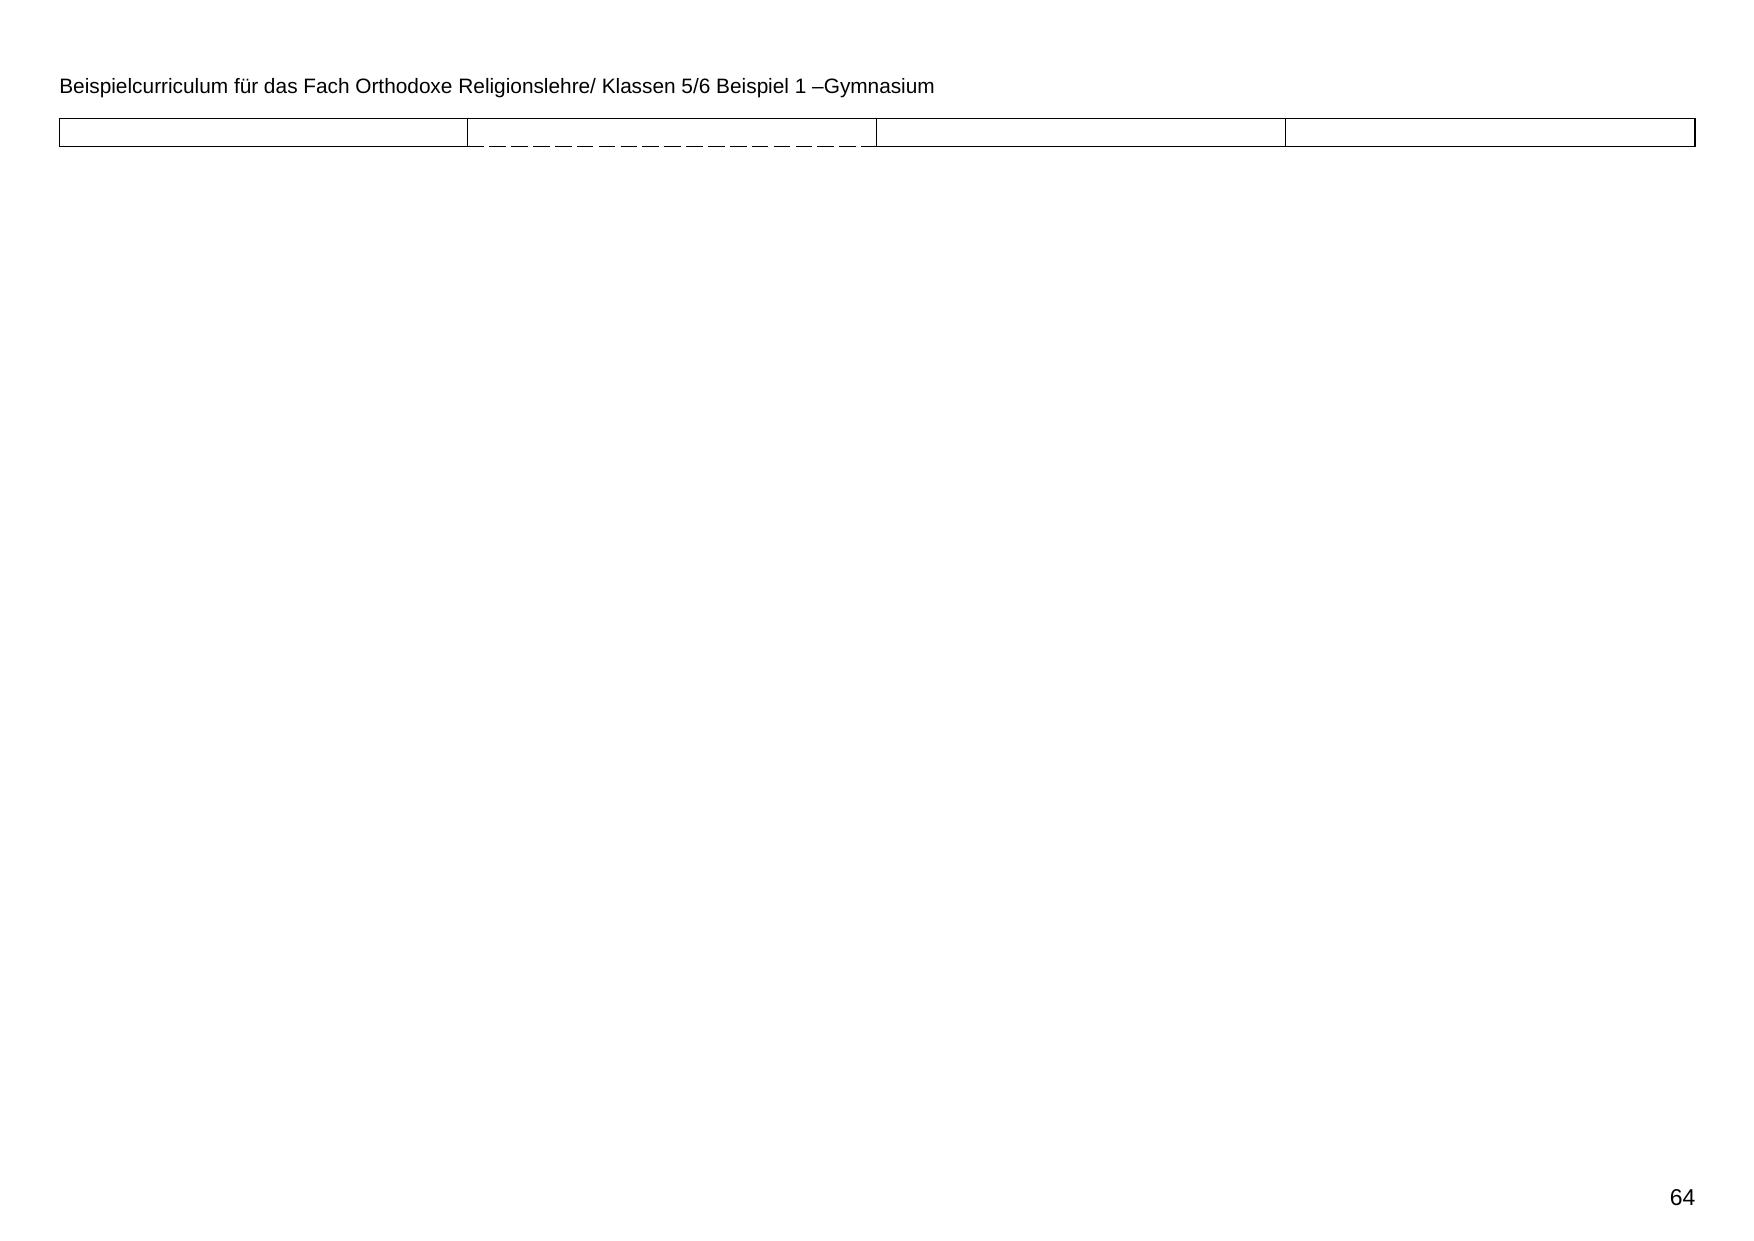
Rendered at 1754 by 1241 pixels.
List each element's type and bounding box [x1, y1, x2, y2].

table_cell [60, 119, 467, 146]
table_cell [1286, 119, 1694, 146]
table_cell [468, 119, 876, 146]
table_cell [877, 119, 1285, 146]
